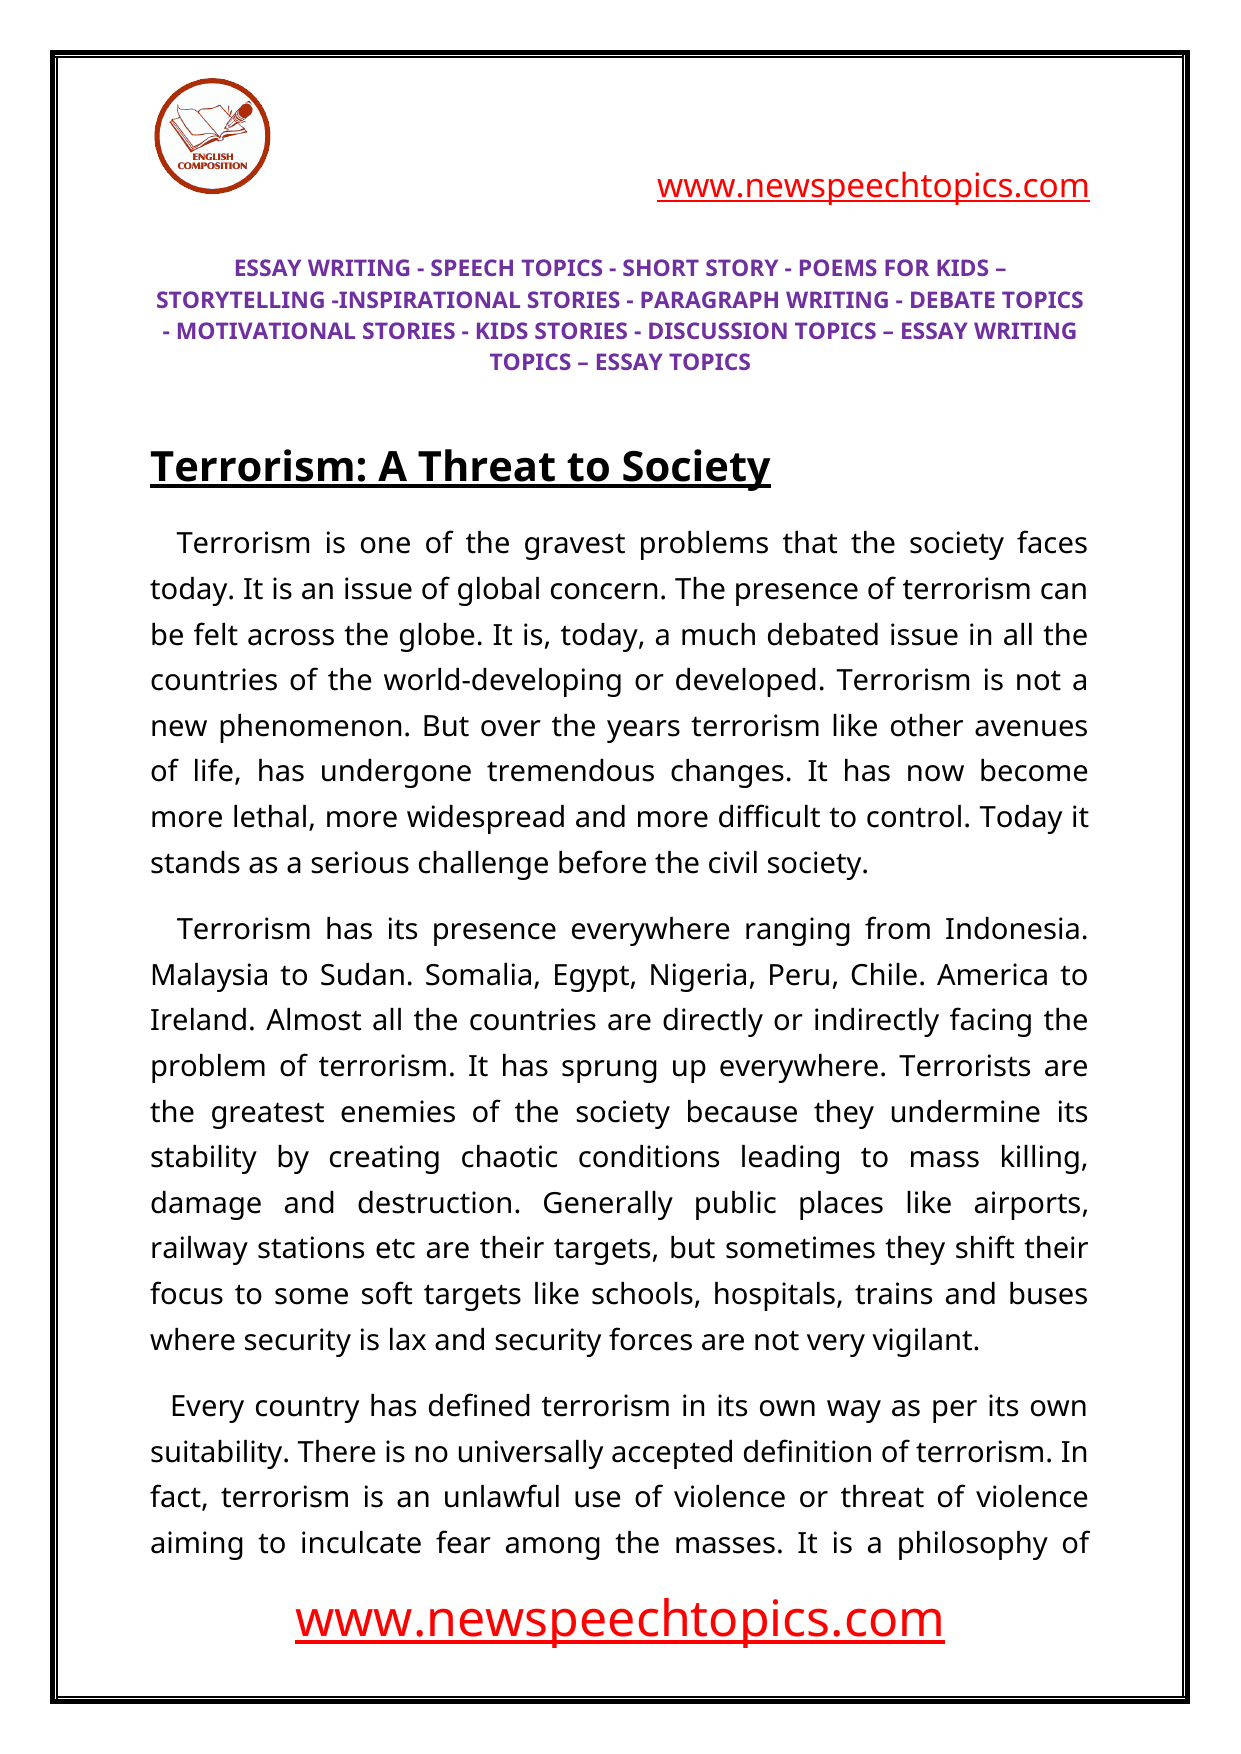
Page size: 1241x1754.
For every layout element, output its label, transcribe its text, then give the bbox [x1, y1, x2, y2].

text Terrorism: A Threat to Society [150, 437, 1090, 493]
text Terrorism is one of the gravest problems that the society faces today. It is an issue of global concern. The presence of terrorism can be felt across the globe. It is, today, a much debated issue in all the countries of the world-developing or developed. Terrorism is not a new phenomenon. But over the years terrorism like other avenues of life, has undergone tremendous changes. It has now become more lethal, more widespread and more difficult to control. Today it stands as a serious challenge before the civil society. [150, 523, 1090, 882]
picture [150, 75, 274, 197]
text Terrorism has its presence everywhere ranging from Indonesia. Malaysia to Sudan. Somalia, Egypt, Nigeria, Peru, Chile. America to Ireland. Almost all the countries are directly or indirectly facing the problem of terrorism. It has sprung up everywhere. Terrorists are the greatest enemies of the society because they undermine its stability by creating chaotic conditions leading to mass killing, damage and destruction. Generally public places like airports, railway stations etc are their targets, but sometimes they shift their focus to some soft targets like schools, hospitals, trains and buses where security is lax and security forces are not very vigilant. [150, 908, 1090, 1359]
